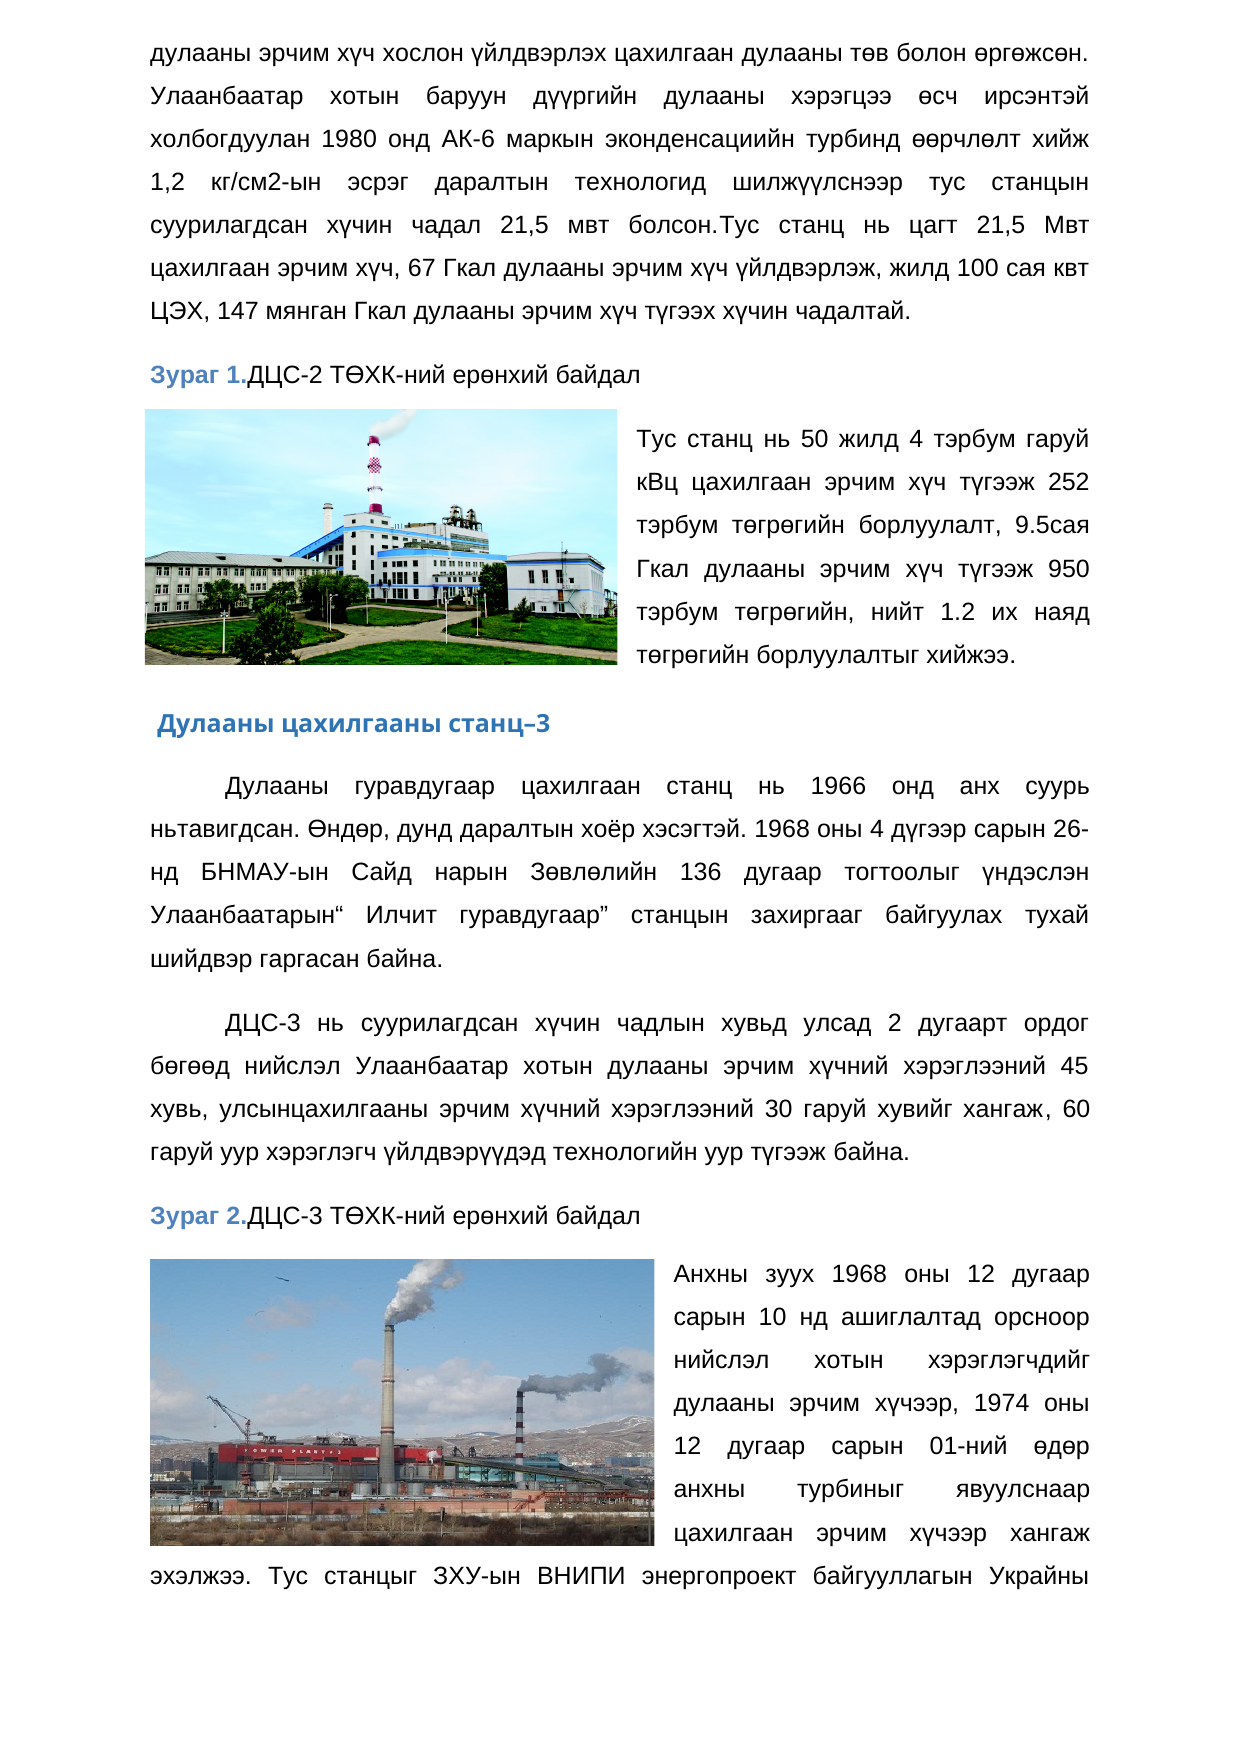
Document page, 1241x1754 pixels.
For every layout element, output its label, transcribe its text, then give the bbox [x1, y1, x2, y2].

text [150, 37, 1090, 325]
subtitle Дулааны цахилгааны станц–3 [150, 704, 1090, 741]
text ДЦС-3 нь суурилагдсан хүчин чадлын хувьд улсад 2 дугаарт ордог бөгөөд нийслэл Улаанбаатар хотын дулааны эрчим хүчний хэрэглээний 45 хувь, улсынцахилгааны эрчим хүчний хэрэглээний 30 гаруй хувийг хангаж, 60 гаруй уур хэрэглэгч үйлдвэрүүдэд технологийн уур түгээж байна. [150, 1008, 1090, 1166]
picture [150, 1259, 655, 1546]
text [150, 1259, 1090, 1589]
text Дулааны гуравдугаар цахилгаан станц нь 1966 онд анх суурь ньтавигдсан. Өндөр, дунд даралтын хоёр хэсэгтэй. 1968 оны 4 дүгээр сарын 26-нд БНМАУ-ын Сайд нарын Зөвлөлийн 136 дугаар тогтоолыг үндэслэн Улаанбаатарын“ Илчит гуравдугаар” станцын захиргааг байгуулах тухай шийдвэр гаргасан байна. [150, 771, 1090, 972]
picture [144, 409, 618, 665]
